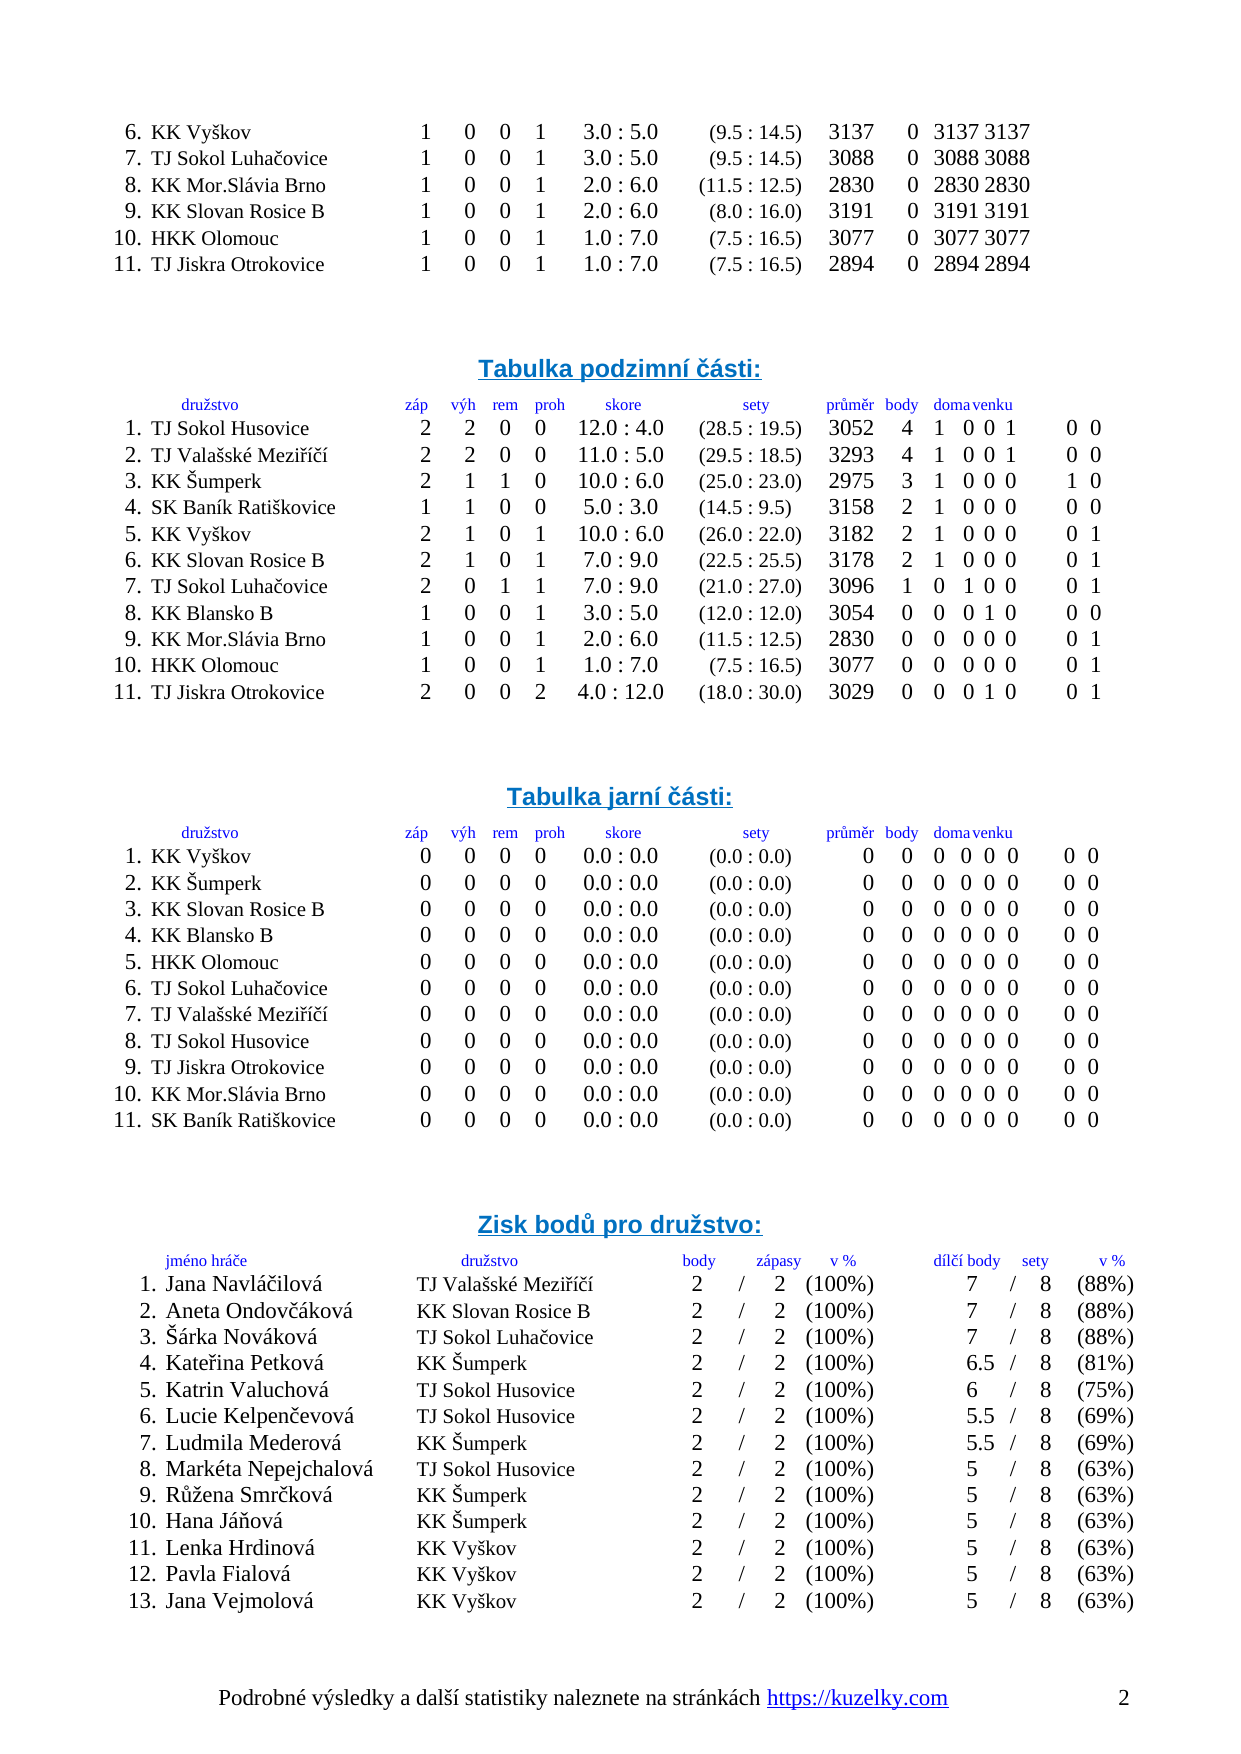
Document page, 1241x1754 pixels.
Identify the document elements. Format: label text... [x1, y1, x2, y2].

text 10. KK Mor.Slávia Brno 0 0 0 0 0.0 : 0.0 (0.0 : 0.0) 0 0 0 0 0 0 0 0 [106, 1079, 1134, 1106]
text 2. KK Šumperk 0 0 0 0 0.0 : 0.0 (0.0 : 0.0) 0 0 0 0 0 0 0 0 [106, 869, 1134, 895]
text 6. TJ Sokol Luhačovice 0 0 0 0 0.0 : 0.0 (0.0 : 0.0) 0 0 0 0 0 0 0 0 [106, 974, 1134, 1001]
text jméno hráče družstvo body zápasy v % dílčí body sety v % [106, 1251, 1134, 1270]
text 1. Jana Navláčilová TJ Valašské Meziříčí 2 / 2 (100%) 7 / 8 (88%) [106, 1270, 1134, 1297]
text 6. Lucie Kelpenčevová TJ Sokol Husovice 2 / 2 (100%) 5.5 / 8 (69%) [106, 1402, 1134, 1428]
text 7. TJ Sokol Luhačovice 2 0 1 1 7.0 : 9.0 (21.0 : 27.0) 3096 1 0 1 0 0 0 1 [106, 572, 1134, 599]
text 10. HKK Olomouc 1 0 0 1 1.0 : 7.0 (7.5 : 16.5) 3077 0 3077 3077 [106, 223, 1134, 250]
text 11. Lenka Hrdinová KK Vyškov 2 / 2 (100%) 5 / 8 (63%) [106, 1534, 1134, 1560]
text 2. Aneta Ondovčáková KK Slovan Rosice B 2 / 2 (100%) 7 / 8 (88%) [106, 1297, 1134, 1323]
text 8. KK Mor.Slávia Brno 1 0 0 1 2.0 : 6.0 (11.5 : 12.5) 2830 0 2830 2830 [106, 171, 1134, 197]
text 11. TJ Jiskra Otrokovice 2 0 0 2 4.0 : 12.0 (18.0 : 30.0) 3029 0 0 0 1 0 0 1 [106, 678, 1134, 704]
text 1. KK Vyškov 0 0 0 0 0.0 : 0.0 (0.0 : 0.0) 0 0 0 0 0 0 0 0 [106, 842, 1134, 869]
text 9. KK Slovan Rosice B 1 0 0 1 2.0 : 6.0 (8.0 : 16.0) 3191 0 3191 3191 [106, 197, 1134, 223]
text Tabulka jarní části: [94, 782, 1145, 811]
text 10. Hana Jáňová KK Šumperk 2 / 2 (100%) 5 / 8 (63%) [106, 1508, 1134, 1534]
text 2. TJ Valašské Meziříčí 2 2 0 0 11.0 : 5.0 (29.5 : 18.5) 3293 4 1 0 0 1 0 0 [106, 441, 1134, 467]
text družstvo záp výh rem proh skore sety průměr body doma venku [106, 395, 1134, 414]
text 6. KK Slovan Rosice B 2 1 0 1 7.0 : 9.0 (22.5 : 25.5) 3178 2 1 0 0 0 0 1 [106, 546, 1134, 572]
text 8. Markéta Nepejchalová TJ Sokol Husovice 2 / 2 (100%) 5 / 8 (63%) [106, 1455, 1134, 1481]
text 6. KK Vyškov 1 0 0 1 3.0 : 5.0 (9.5 : 14.5) 3137 0 3137 3137 [106, 118, 1134, 144]
text 9. KK Mor.Slávia Brno 1 0 0 1 2.0 : 6.0 (11.5 : 12.5) 2830 0 0 0 0 0 0 1 [106, 625, 1134, 652]
text 5. KK Vyškov 2 1 0 1 10.0 : 6.0 (26.0 : 22.0) 3182 2 1 0 0 0 0 1 [106, 520, 1134, 546]
text 4. KK Blansko B 0 0 0 0 0.0 : 0.0 (0.0 : 0.0) 0 0 0 0 0 0 0 0 [106, 921, 1134, 948]
text 7. TJ Valašské Meziříčí 0 0 0 0 0.0 : 0.0 (0.0 : 0.0) 0 0 0 0 0 0 0 0 [106, 1001, 1134, 1027]
text 11. TJ Jiskra Otrokovice 1 0 0 1 1.0 : 7.0 (7.5 : 16.5) 2894 0 2894 2894 [106, 250, 1134, 276]
text Zisk bodů pro družstvo: [94, 1210, 1145, 1239]
text 5. Katrin Valuchová TJ Sokol Husovice 2 / 2 (100%) 6 / 8 (75%) [106, 1376, 1134, 1402]
text 7. Ludmila Mederová KK Šumperk 2 / 2 (100%) 5.5 / 8 (69%) [106, 1428, 1134, 1455]
text 7. TJ Sokol Luhačovice 1 0 0 1 3.0 : 5.0 (9.5 : 14.5) 3088 0 3088 3088 [106, 144, 1134, 171]
text 9. Růžena Smrčková KK Šumperk 2 / 2 (100%) 5 / 8 (63%) [106, 1481, 1134, 1508]
text Tabulka podzimní části: [94, 354, 1145, 383]
text 3. Šárka Nováková TJ Sokol Luhačovice 2 / 2 (100%) 7 / 8 (88%) [106, 1323, 1134, 1349]
text družstvo záp výh rem proh skore sety průměr body doma venku [106, 823, 1134, 842]
text 4. SK Baník Ratiškovice 1 1 0 0 5.0 : 3.0 (14.5 : 9.5) 3158 2 1 0 0 0 0 0 [106, 493, 1134, 520]
text 11. SK Baník Ratiškovice 0 0 0 0 0.0 : 0.0 (0.0 : 0.0) 0 0 0 0 0 0 0 0 [106, 1106, 1134, 1132]
text 3. KK Slovan Rosice B 0 0 0 0 0.0 : 0.0 (0.0 : 0.0) 0 0 0 0 0 0 0 0 [106, 895, 1134, 921]
text 3. KK Šumperk 2 1 1 0 10.0 : 6.0 (25.0 : 23.0) 2975 3 1 0 0 0 1 0 [106, 467, 1134, 493]
text 9. TJ Jiskra Otrokovice 0 0 0 0 0.0 : 0.0 (0.0 : 0.0) 0 0 0 0 0 0 0 0 [106, 1053, 1134, 1079]
text 8. KK Blansko B 1 0 0 1 3.0 : 5.0 (12.0 : 12.0) 3054 0 0 0 1 0 0 0 [106, 599, 1134, 625]
text 12. Pavla Fialová KK Vyškov 2 / 2 (100%) 5 / 8 (63%) [106, 1560, 1134, 1587]
text 1. TJ Sokol Husovice 2 2 0 0 12.0 : 4.0 (28.5 : 19.5) 3052 4 1 0 0 1 0 0 [106, 414, 1134, 441]
text 5. HKK Olomouc 0 0 0 0 0.0 : 0.0 (0.0 : 0.0) 0 0 0 0 0 0 0 0 [106, 948, 1134, 974]
text 13. Jana Vejmolová KK Vyškov 2 / 2 (100%) 5 / 8 (63%) [106, 1587, 1134, 1613]
text 8. TJ Sokol Husovice 0 0 0 0 0.0 : 0.0 (0.0 : 0.0) 0 0 0 0 0 0 0 0 [106, 1027, 1134, 1053]
text 4. Kateřina Petková KK Šumperk 2 / 2 (100%) 6.5 / 8 (81%) [106, 1349, 1134, 1376]
text 10. HKK Olomouc 1 0 0 1 1.0 : 7.0 (7.5 : 16.5) 3077 0 0 0 0 0 0 1 [106, 652, 1134, 678]
